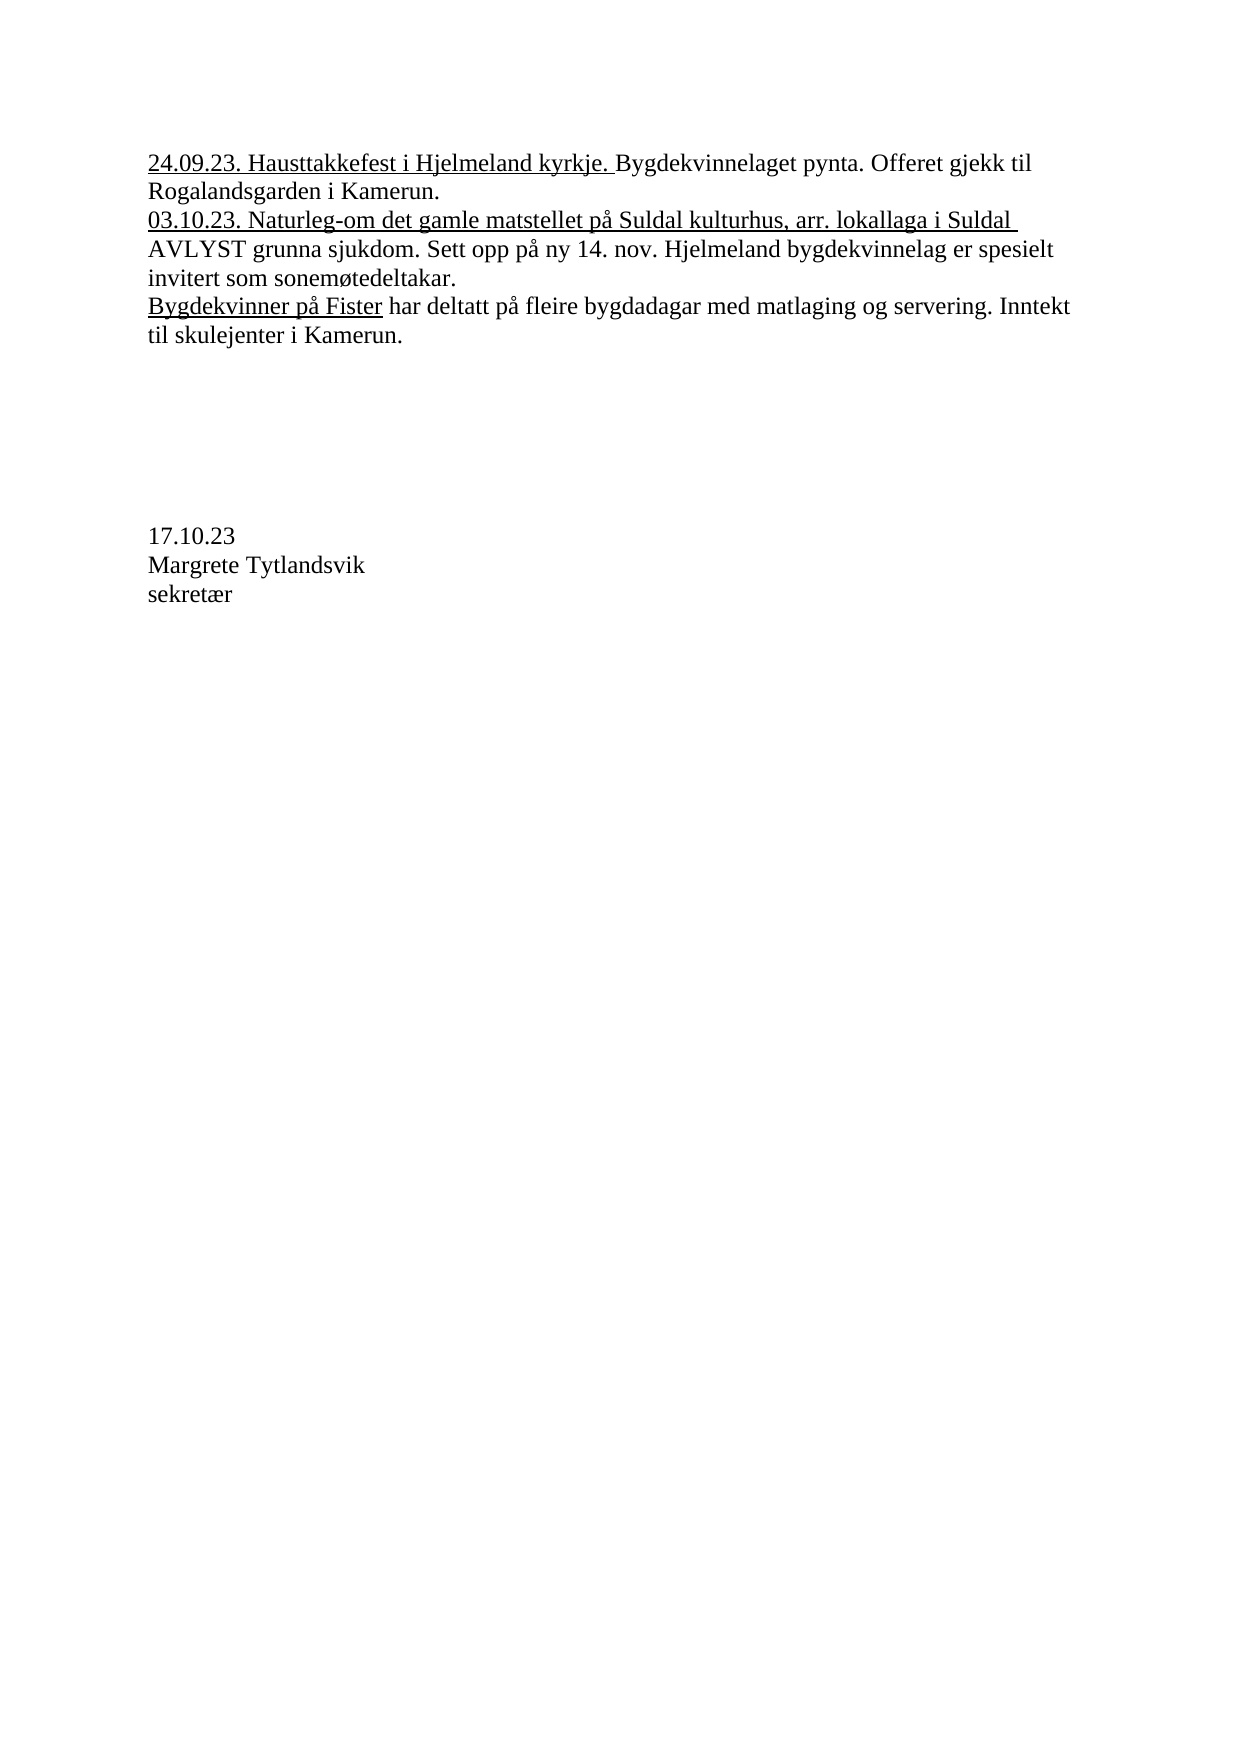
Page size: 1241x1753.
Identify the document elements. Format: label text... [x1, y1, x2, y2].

text 03.10.23. Naturleg-om det gamle matstellet på Suldal kulturhus, arr. lokallaga i Suldal AVLYST grunna sjukdom. Sett opp på ny 14. nov. Hjelmeland bygdekvinnelag er spesielt invitert som sonemøtedeltakar. [148, 205, 1093, 291]
text sekretær [148, 579, 1093, 608]
text Margrete Tytlandsvik [148, 550, 1093, 579]
text Bygdekvinner på Fister har deltatt på fleire bygdadagar med matlaging og servering. Inntekt til skulejenter i Kamerun. [148, 291, 1093, 349]
text 17.10.23 [148, 521, 1093, 550]
text 24.09.23. Hausttakkefest i Hjelmeland kyrkje. Bygdekvinnelaget pynta. Offeret gjekk til Rogalandsgarden i Kamerun. [148, 148, 1093, 205]
